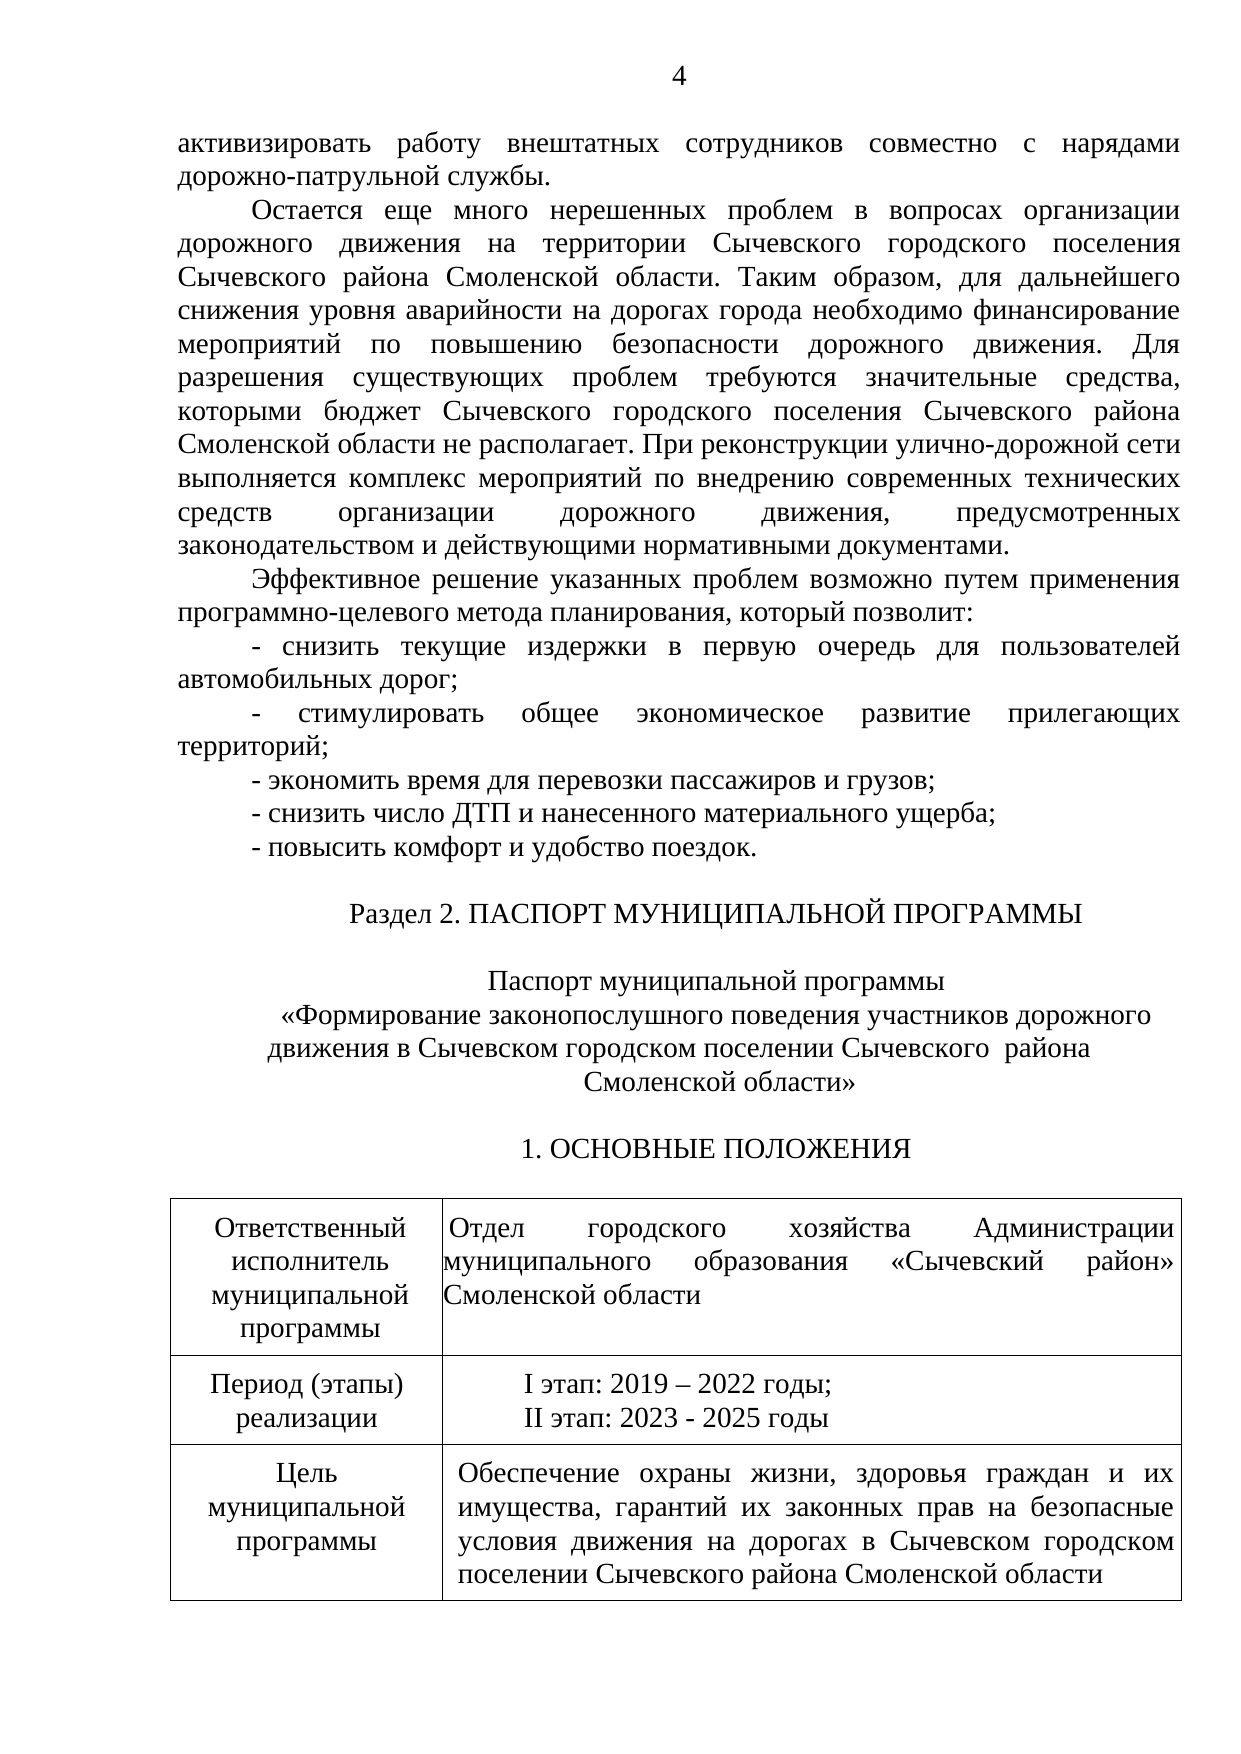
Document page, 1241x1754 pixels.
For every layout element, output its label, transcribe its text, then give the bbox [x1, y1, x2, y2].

table_header Отдел городского хозяйства Администрации муниципального образования «Сычевский район» Смоленской области [443, 1199, 1181, 1354]
text - снизить текущие издержки в первую очередь для пользователей автомобильных дорог; [177, 628, 1181, 695]
table_cell Цель муниципальной программы [171, 1445, 442, 1600]
text «Формирование законопослушного поведения участников дорожного движения в Сычевском городском поселении Сычевского района [177, 997, 1181, 1064]
table_header Ответственный исполнитель муниципальной программы [171, 1199, 442, 1354]
text - снизить число ДТП и нанесенного материального ущерба; [177, 796, 1181, 829]
text Раздел 2. ПАСПОРТ МУНИЦИПАЛЬНОЙ ПРОГРАММЫ [177, 896, 1181, 930]
text 1. ОСНОВНЫЕ ПОЛОЖЕНИЯ [177, 1131, 1181, 1164]
table_cell I этап: 2019 – 2022 годы; II этап: 2023 - 2025 годы [443, 1356, 1181, 1444]
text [177, 125, 1181, 192]
text Эффективное решение указанных проблем возможно путем применения программно-целевого метода планирования, который позволит: [177, 561, 1181, 628]
text Смоленской области» [177, 1064, 1181, 1097]
text - экономить время для перевозки пассажиров и грузов; [177, 762, 1181, 796]
text Остается еще много нерешенных проблем в вопросах организации дорожного движения на территории Сычевского городского поселения Сычевского района Смоленской области. Таким образом, для дальнейшего снижения уровня аварийности на дорогах города необходимо финансирование мероприятий по повышению безопасности дорожного движения. Для разрешения существующих проблем требуются значительные средства, которыми бюджет Сычевского городского поселения Сычевского района Смоленской области не располагает. При реконструкции улично-дорожной сети выполняется комплекс мероприятий по внедрению современных технических средств организации дорожного движения, предусмотренных законодательством и действующими нормативными документами. [177, 192, 1181, 561]
table_cell Обеспечение охраны жизни, здоровья граждан и их имущества, гарантий их законных прав на безопасные условия движения на дорогах в Сычевском городском поселении Сычевского района Смоленской области [443, 1445, 1181, 1600]
text Паспорт муниципальной программы [177, 963, 1181, 997]
text - стимулировать общее экономическое развитие прилегающих территорий; [177, 695, 1181, 762]
text - повысить комфорт и удобство поездок. [177, 829, 1181, 863]
table_cell Период (этапы) реализации [171, 1356, 442, 1444]
